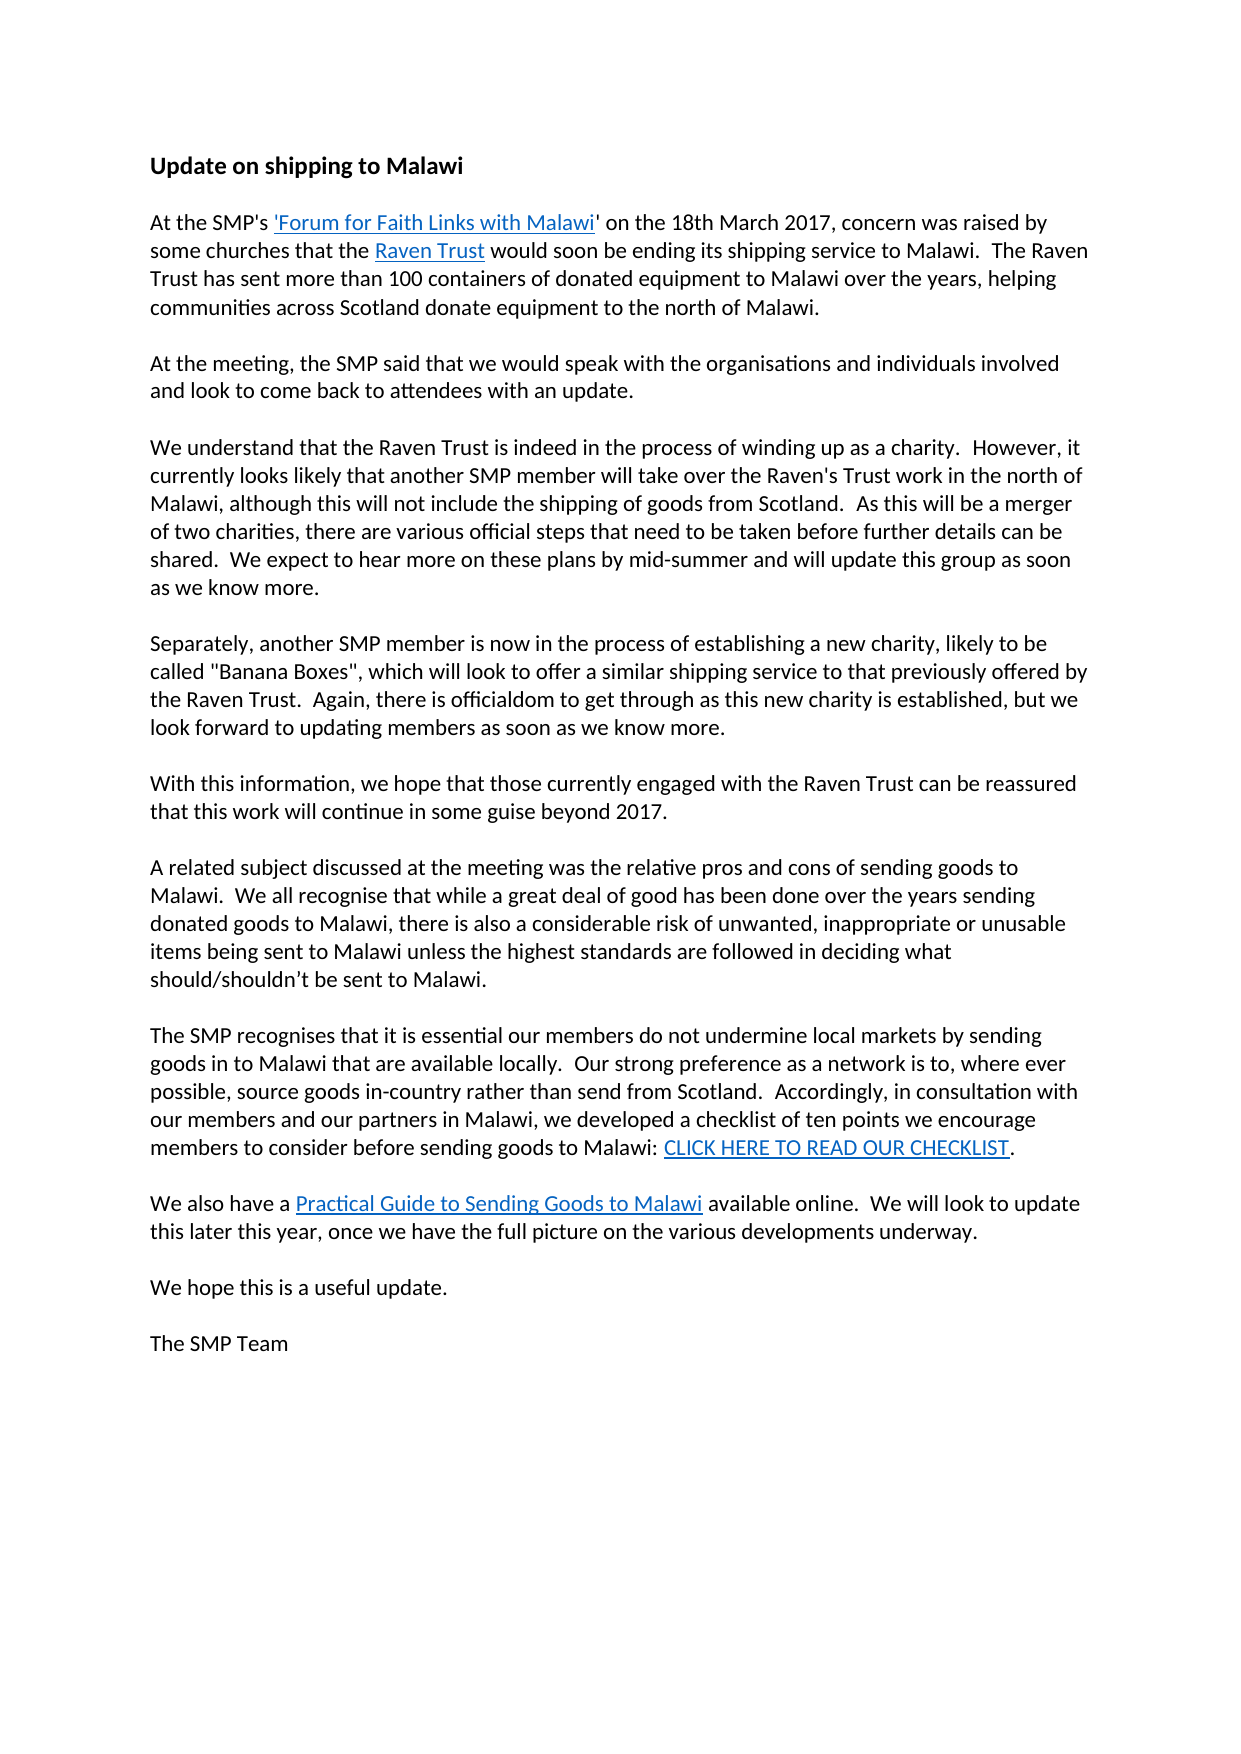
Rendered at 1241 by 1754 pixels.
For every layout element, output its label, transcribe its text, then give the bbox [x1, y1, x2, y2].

text At the meeting, the SMP said that we would speak with the organisations and individuals involved and look to come back to attendees with an update. [150, 349, 1090, 405]
text A related subject discussed at the meeting was the relative pros and cons of sending goods to Malawi. We all recognise that while a great deal of good has been done over the years sending donated goods to Malawi, there is also a considerable risk of unwanted, inappropriate or unusable items being sent to Malawi unless the highest standards are followed in deciding what should/shouldn’t be sent to Malawi. [150, 853, 1090, 993]
text Update on shipping to Malawi [150, 150, 1090, 181]
text The SMP recognises that it is essential our members do not undermine local markets by sending goods in to Malawi that are available locally. Our strong preference as a network is to, where ever possible, source goods in-country rather than send from Scotland. Accordingly, in consultation with our members and our partners in Malawi, we developed a checklist of ten points we encourage members to consider before sending goods to Malawi: CLICK HERE TO READ OUR CHECKLIST. [150, 1021, 1090, 1161]
text We also have a Practical Guide to Sending Goods to Malawi available online. We will look to update this later this year, once we have the full picture on the various developments underway. [150, 1189, 1090, 1245]
text The SMP Team [150, 1329, 1090, 1357]
text Separately, another SMP member is now in the process of establishing a new charity, likely to be called "Banana Boxes", which will look to offer a similar shipping service to that previously offered by the Raven Trust. Again, there is officialdom to get through as this new charity is established, but we look forward to updating members as soon as we know more. [150, 629, 1090, 741]
text At the SMP's 'Forum for Faith Links with Malawi' on the 18th March 2017, concern was raised by some churches that the Raven Trust would soon be ending its shipping service to Malawi. The Raven Trust has sent more than 100 containers of donated equipment to Malawi over the years, helping communities across Scotland donate equipment to the north of Malawi. [150, 208, 1090, 321]
text With this information, we hope that those currently engaged with the Raven Trust can be reassured that this work will continue in some guise beyond 2017. [150, 769, 1090, 825]
text We hope this is a useful update. [150, 1273, 1090, 1301]
text We understand that the Raven Trust is indeed in the process of winding up as a charity. However, it currently looks likely that another SMP member will take over the Raven's Trust work in the north of Malawi, although this will not include the shipping of goods from Scotland. As this will be a merger of two charities, there are various official steps that need to be taken before further details can be shared. We expect to hear more on these plans by mid-summer and will update this group as soon as we know more. [150, 433, 1090, 601]
